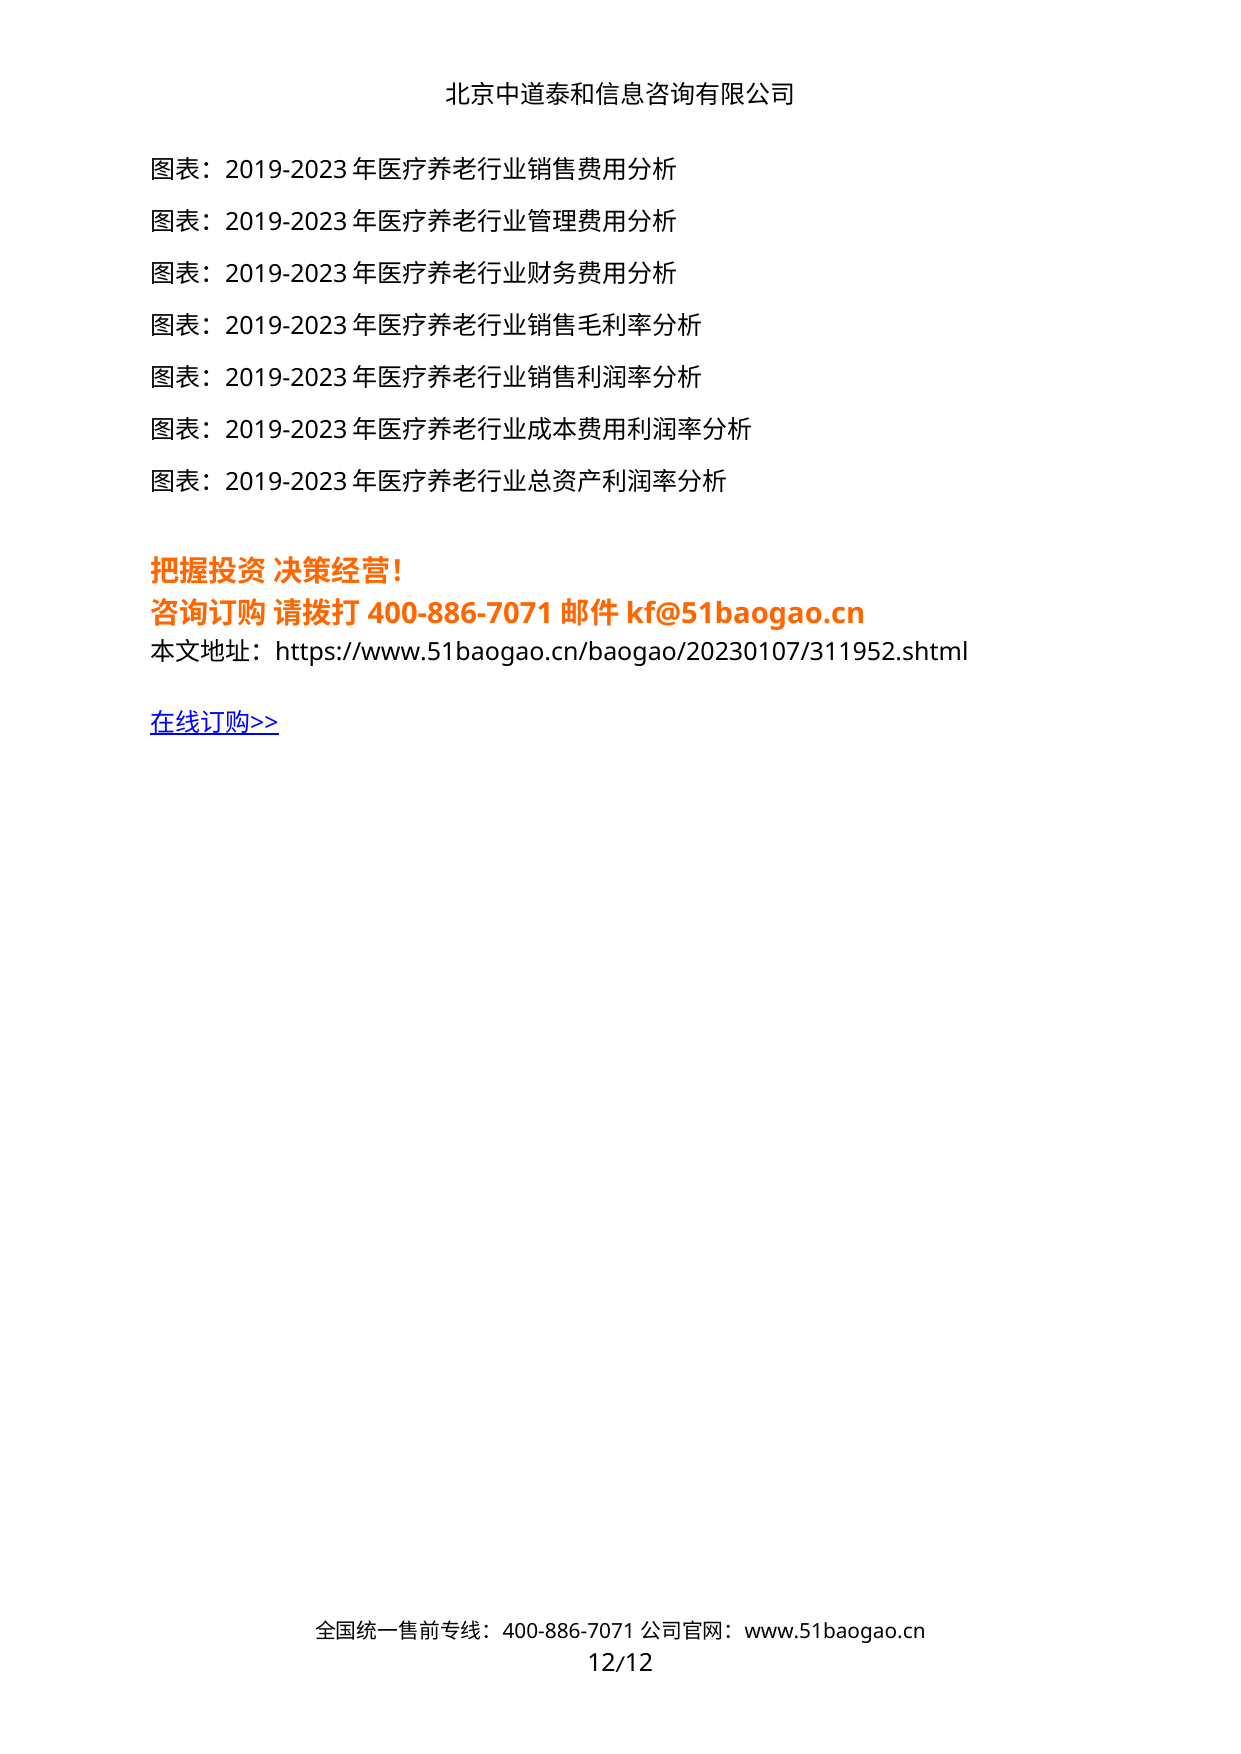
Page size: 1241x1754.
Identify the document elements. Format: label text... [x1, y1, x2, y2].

text 图表：2019-2023年医疗养老行业财务费用分析 [150, 254, 1090, 290]
text 在线订购>> [150, 668, 1090, 738]
text 图表：2019-2023年医疗养老行业销售利润率分析 [150, 357, 1090, 394]
text 图表：2019-2023年医疗养老行业成本费用利润率分析 [150, 409, 1090, 446]
text 图表：2019-2023年医疗养老行业总资产利润率分析 [150, 461, 1090, 497]
text 图表：2019-2023年医疗养老行业销售费用分析 [150, 150, 1090, 186]
text 把握投资 决策经营！咨询订购 请拨打 400-886-7071 邮件 kf@51baogao.cn本文地址：https://www.51baogao.cn/baogao/20230107/311952.shtml [150, 513, 1090, 668]
text 图表：2019-2023年医疗养老行业管理费用分析 [150, 202, 1090, 238]
text 图表：2019-2023年医疗养老行业销售毛利率分析 [150, 306, 1090, 342]
